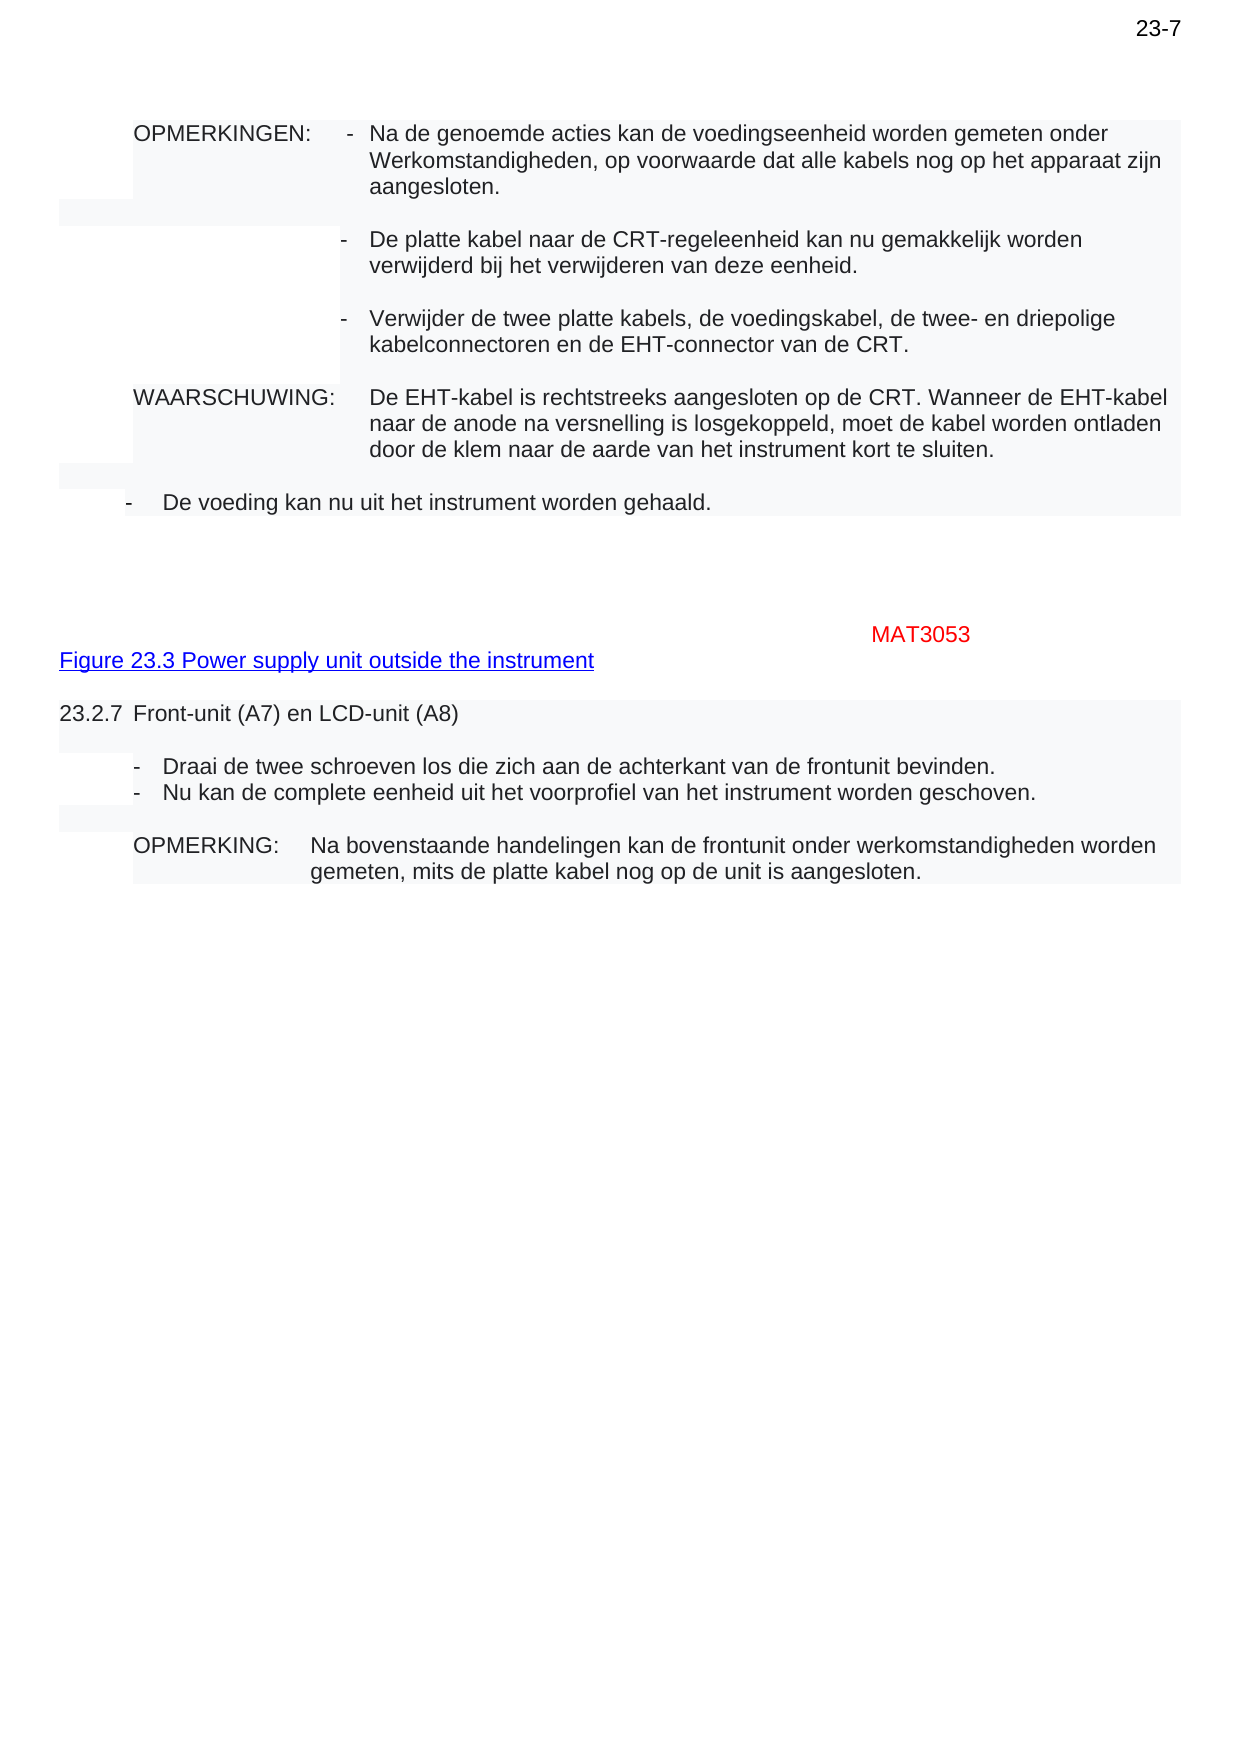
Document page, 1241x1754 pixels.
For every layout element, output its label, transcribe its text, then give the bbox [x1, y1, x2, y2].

list De voeding kan nu uit het instrument worden gehaald. [125, 489, 1181, 516]
text - De platte kabel naar de CRT-regeleenheid kan nu gemakkelijk worden verwijderd bij het verwijderen van deze eenheid. [340, 226, 1181, 278]
text 23.2.7 Front-unit (A7) en LCD-unit (A8) [59, 700, 1181, 726]
text 23-7 [59, 15, 1181, 41]
text - Nu kan de complete eenheid uit het voorprofiel van het instrument worden geschoven. [133, 779, 1181, 805]
text WAARSCHUWING: De EHT-kabel is rechtstreeks aangesloten op de CRT. Wanneer de EHT-kabel naar de anode na versnelling is losgekoppeld, moet de kabel worden ontladen door de klem naar de aarde van het instrument kort te sluiten. [133, 384, 1181, 463]
text OPMERKINGEN: - Na de genoemde acties kan de voedingseenheid worden gemeten onder [133, 120, 1181, 147]
text - Draai de twee schroeven los die zich aan de achterkant van de frontunit bevinden. [133, 753, 1181, 779]
text OPMERKING: Na bovenstaande handelingen kan de frontunit onder werkomstandigheden worden gemeten, mits de platte kabel nog op de unit is aangesloten. [133, 832, 1181, 884]
text Figure 23.3 Power supply unit outside the instrument [59, 647, 1181, 674]
text MAT3053 [59, 621, 1181, 647]
text aangesloten. [133, 173, 1181, 199]
text - Verwijder de twee platte kabels, de voedingskabel, de twee- en driepolige kabelconnectoren en de EHT-connector van de CRT. [340, 305, 1181, 357]
text Werkomstandigheden, op voorwaarde dat alle kabels nog op het apparaat zijn [133, 147, 1181, 173]
